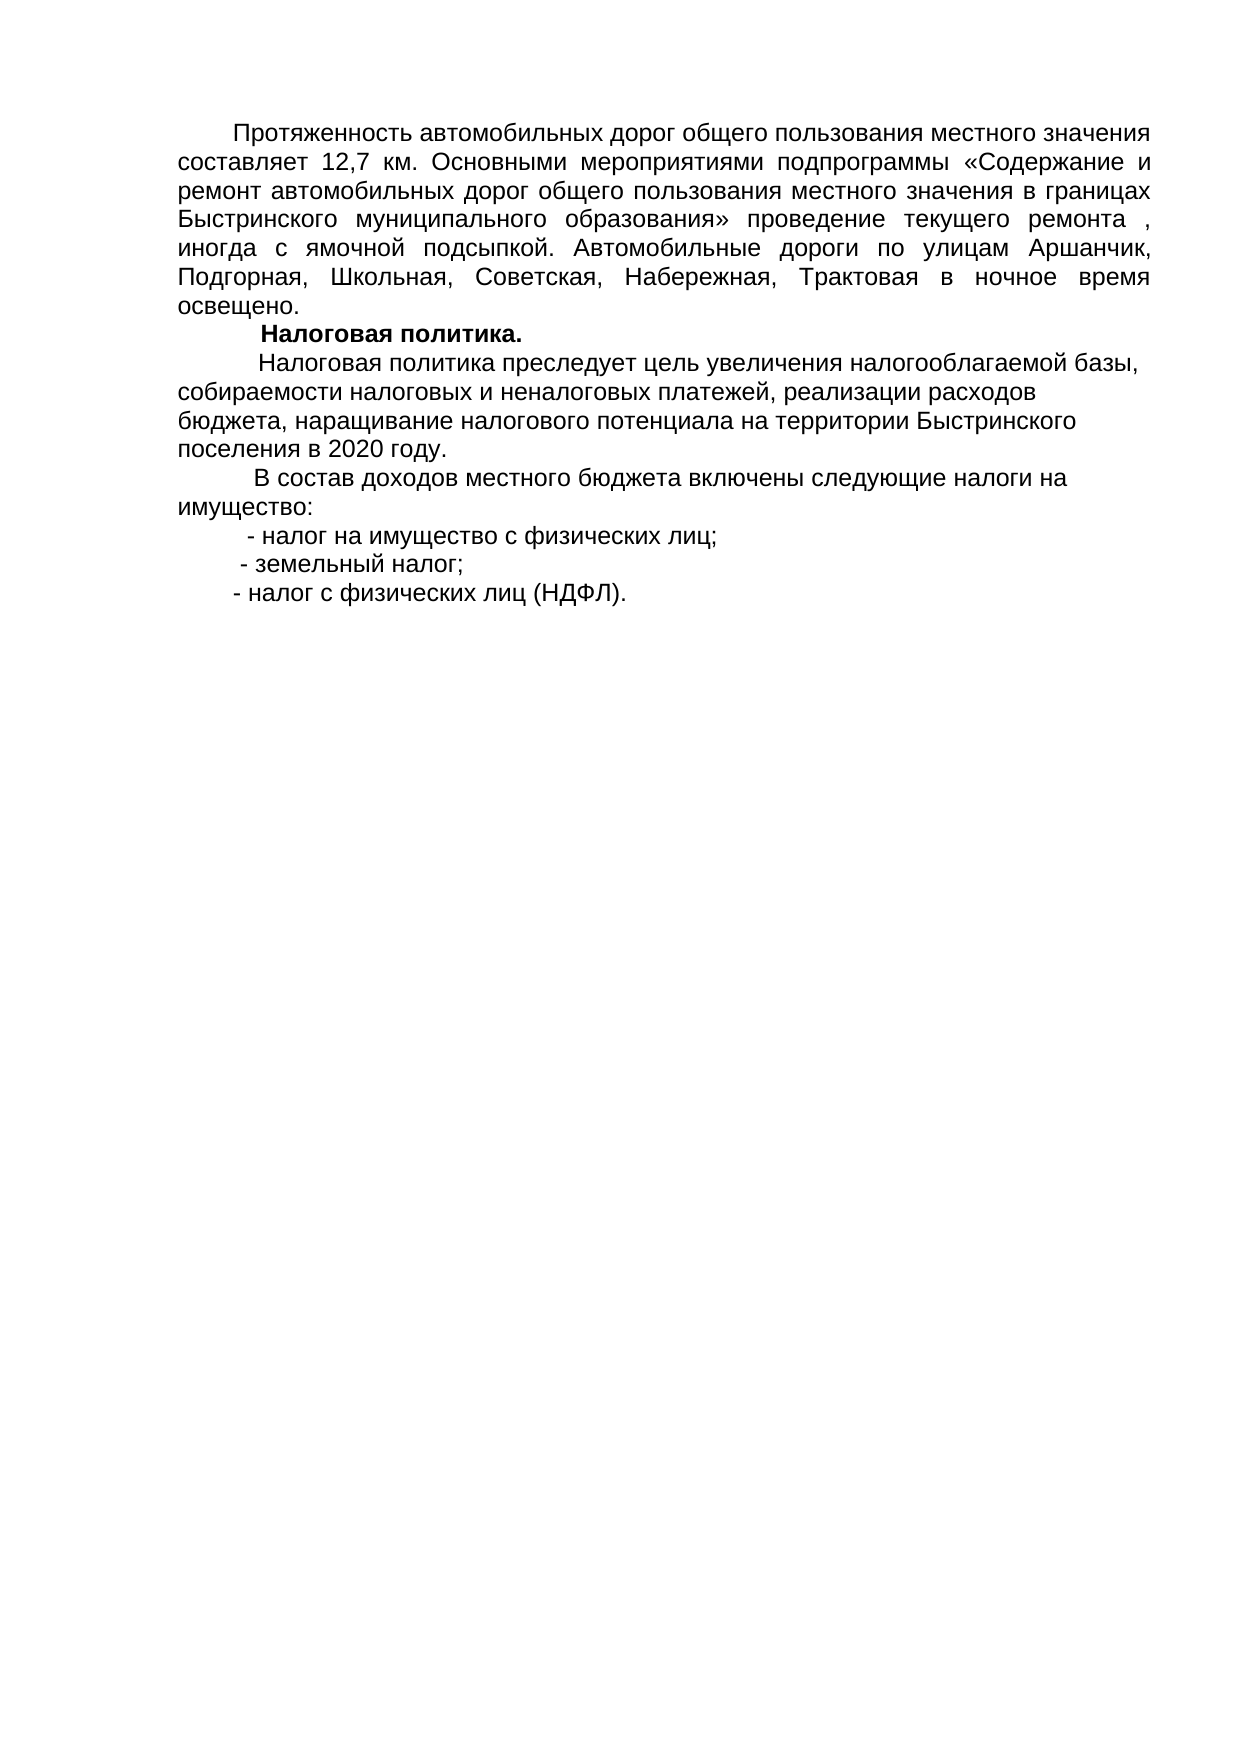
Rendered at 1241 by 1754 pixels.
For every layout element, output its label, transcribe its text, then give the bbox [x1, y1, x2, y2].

text В состав доходов местного бюджета включены следующие налоги на имущество: [177, 463, 1152, 521]
text - налог с физических лиц (НДФЛ). [177, 578, 1152, 607]
text Налоговая политика преследует цель увеличения налогооблагаемой базы, собираемости налоговых и неналоговых платежей, реализации расходов бюджета, наращивание налогового потенциала на территории Быстринского поселения в 2020 году. [177, 348, 1152, 463]
text - земельный налог; [177, 549, 1152, 578]
text Налоговая политика. [177, 319, 1152, 348]
text Протяженность автомобильных дорог общего пользования местного значения составляет 12,7 км. Основными мероприятиями подпрограммы «Содержание и ремонт автомобильных дорог общего пользования местного значения в границах Быстринского муниципального образования» проведение текущего ремонта , иногда с ямочной подсыпкой. Автомобильные дороги по улицам Аршанчик, Подгорная, Школьная, Советская, Набережная, Трактовая в ночное время освещено. [177, 118, 1152, 319]
text - налог на имущество с физических лиц; [177, 521, 1152, 549]
